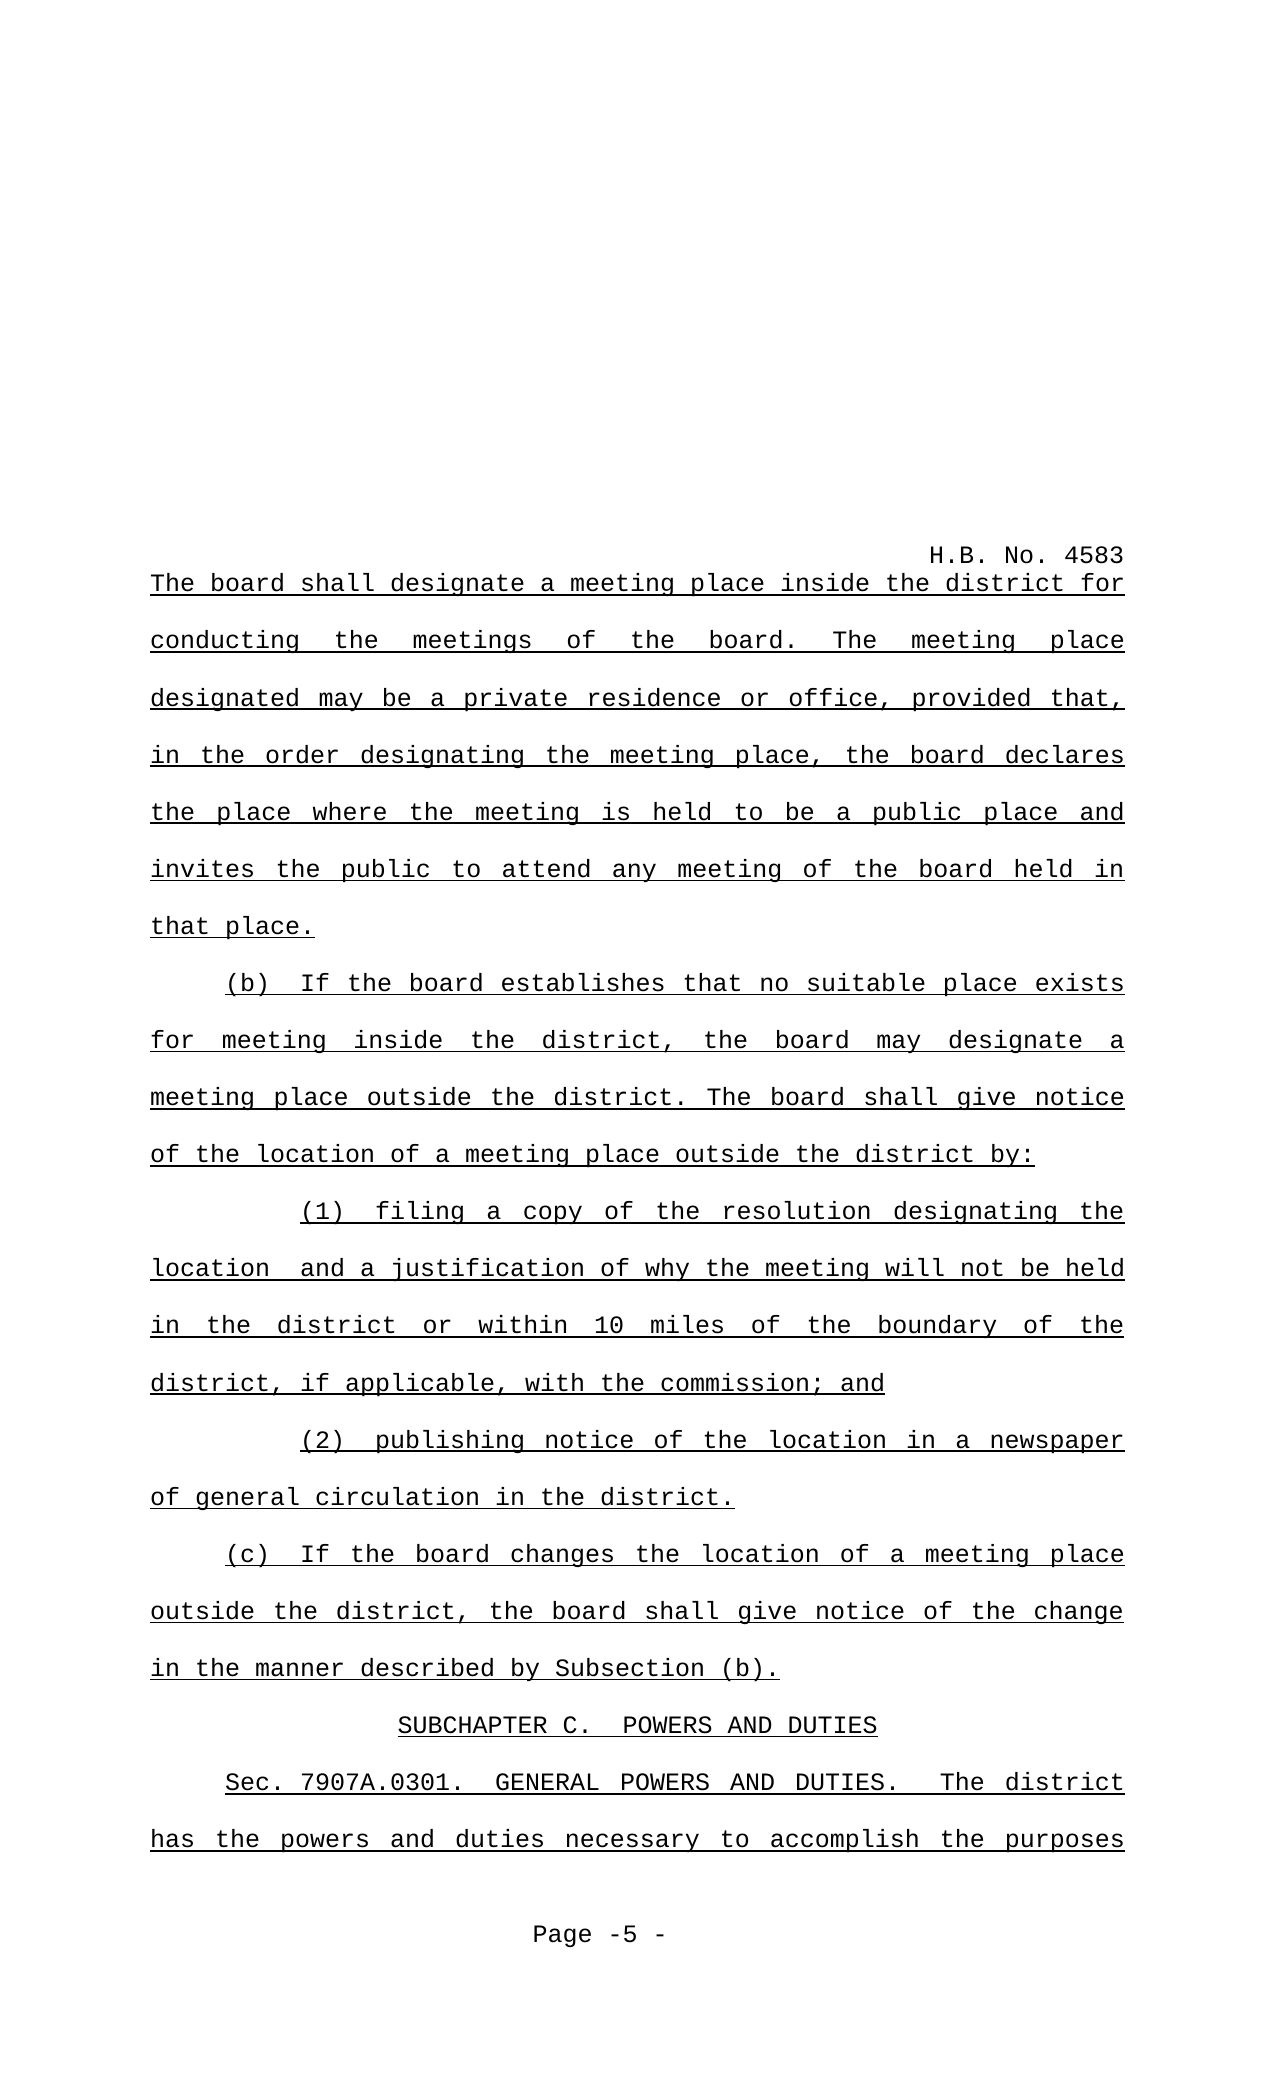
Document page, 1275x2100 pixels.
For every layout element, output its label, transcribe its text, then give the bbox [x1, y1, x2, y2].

text (c) If the board changes the location of a meeting place outside the district, the board shall give notice of the change in the manner described by Subsection (b). [150, 1541, 1125, 1684]
text (2) publishing notice of the location in a newspaper of general circulation in the district. [150, 1427, 1125, 1513]
text (1) filing a copy of the resolution designating the location and a justification of why the meeting will not be held in the district or within 10 miles of the boundary of the district, if applicable, with the commission; and [150, 1281, 1125, 1398]
text (b) If the board establishes that no suitable place exists for meeting inside the district, the board may designate a meeting place outside the district. The board shall give notice of the location of a meeting place outside the district by: [150, 970, 1125, 1051]
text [150, 1769, 1125, 1850]
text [150, 571, 1125, 594]
text SUBCHAPTER C. POWERS AND DUTIES [150, 1712, 1125, 1741]
text (1) filing a copy of the resolution designating the location and a justification of why the meeting will not be held in the district or within 10 miles of the boundary of the district, if applicable, with the commission; and [150, 1199, 1125, 1279]
text (b) If the board establishes that no suitable place exists for meeting inside the district, the board may designate a meeting place outside the district. The board shall give notice of the location of a meeting place outside the district by: [150, 1052, 1125, 1108]
text (b) If the board establishes that no suitable place exists for meeting inside the district, the board may designate a meeting place outside the district. The board shall give notice of the location of a meeting place outside the district by: [150, 1110, 1125, 1170]
